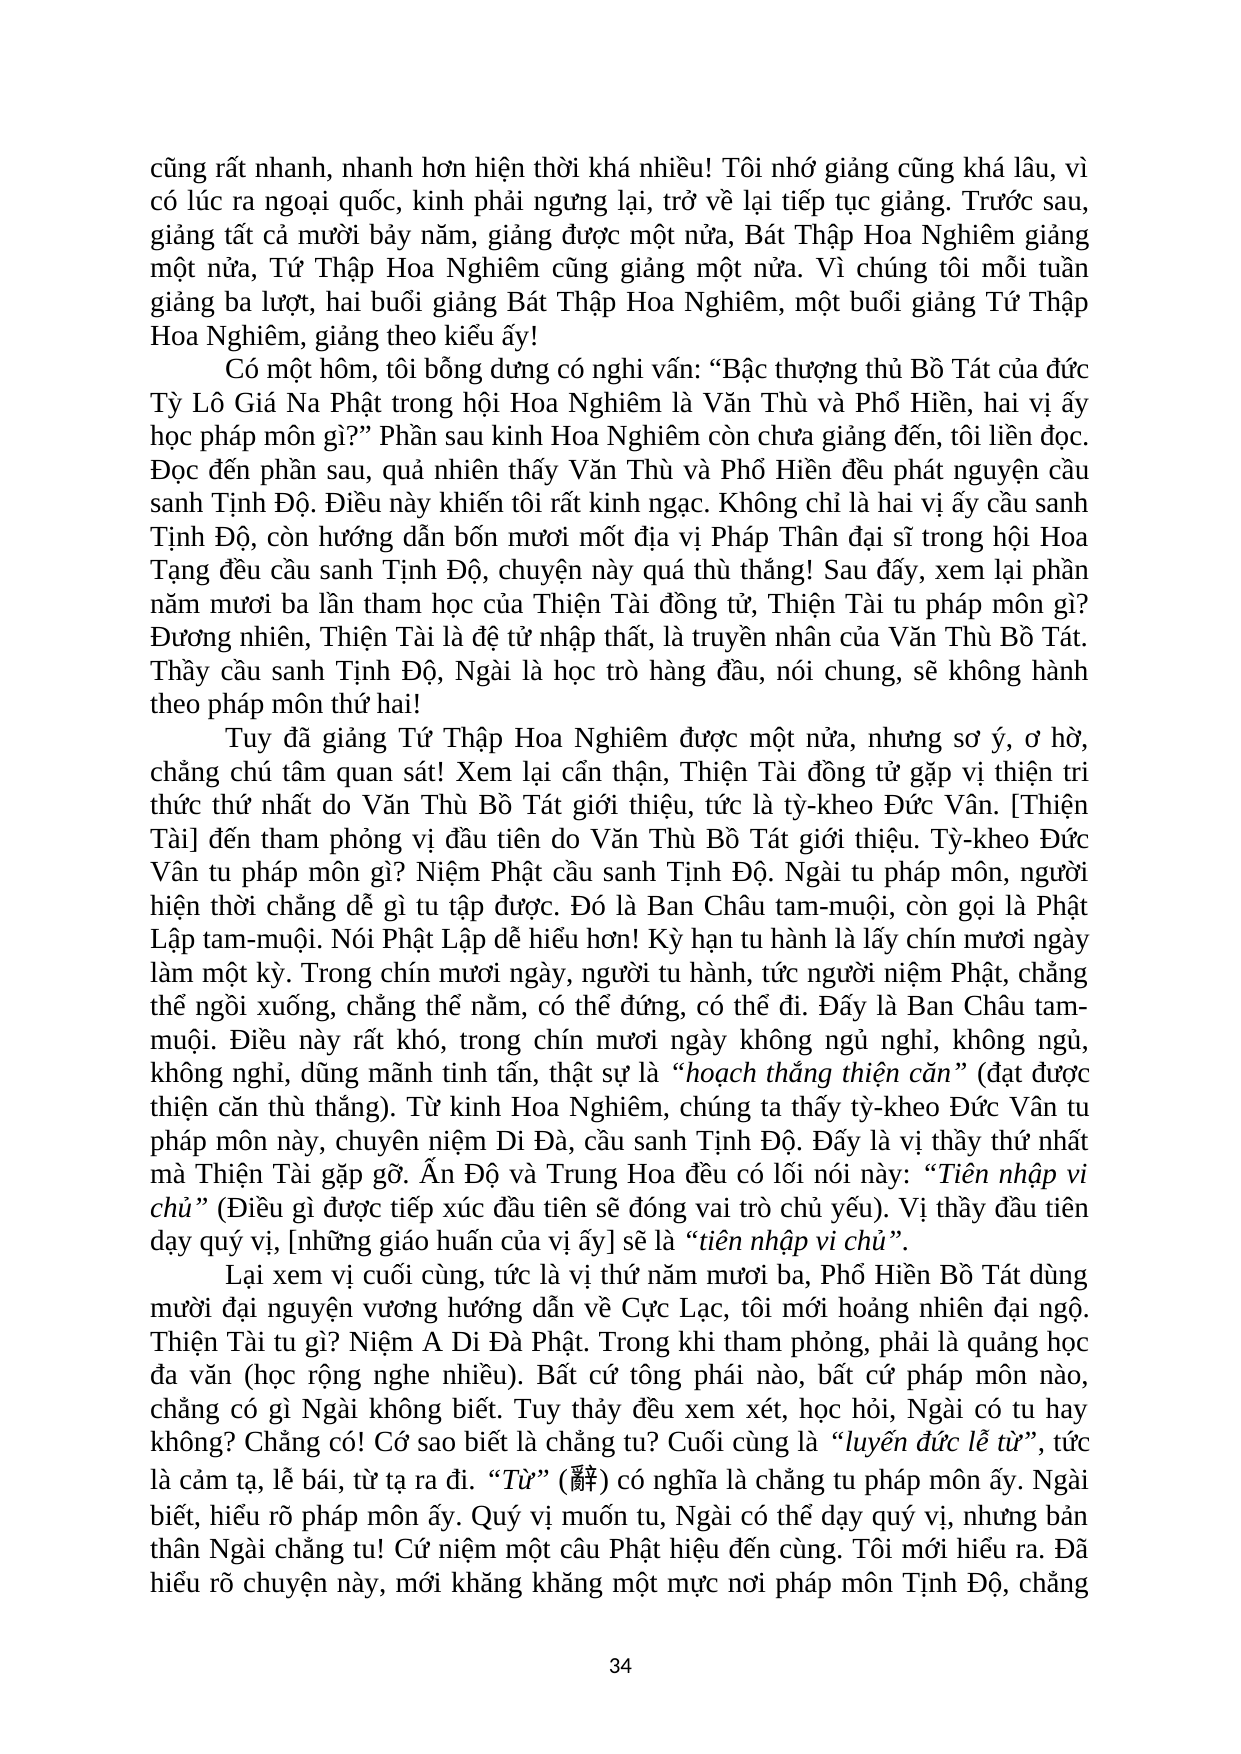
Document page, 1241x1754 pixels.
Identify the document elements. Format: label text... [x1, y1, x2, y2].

text Tuy đã giảng Tứ Thập Hoa Nghiêm được một nửa, nhưng sơ ý, ơ hờ, chẳng chú tâm quan sát! Xem lại cẩn thận, Thiện Tài đồng tử gặp vị thiện tri thức thứ nhất do Văn Thù Bồ Tát giới thiệu, tức là tỳ-kheo Đức Vân. [Thiện Tài] đến tham phỏng vị đầu tiên do Văn Thù Bồ Tát giới thiệu. Tỳ-kheo Đức Vân tu pháp môn gì? Niệm Phật cầu sanh Tịnh Độ. Ngài tu pháp môn, người hiện thời chẳng dễ gì tu tập được. Đó là Ban Châu tam-muội, còn gọi là Phật Lập tam-muội. Nói Phật Lập dễ hiểu hơn! Kỳ hạn tu hành là lấy chín mươi ngày làm một kỳ. Trong chín mươi ngày, người tu hành, tức người niệm Phật, chẳng thể ngồi xuống, chẳng thể nằm, có thể đứng, có thể đi. Đấy là Ban Châu tam-muội. Điều này rất khó, trong chín mươi ngày không ngủ nghỉ, không ngủ, không nghỉ, dũng mãnh tinh tấn, thật sự là “hoạch thắng thiện căn” (đạt được thiện căn thù thắng). Từ kinh Hoa Nghiêm, chúng ta thấy tỳ-kheo Đức Vân tu pháp môn này, chuyên niệm Di Đà, cầu sanh Tịnh Độ. Đấy là vị thầy thứ nhất mà Thiện Tài gặp gỡ. Ấn Độ và Trung Hoa đều có lối nói này: “Tiên nhập vi chủ” (Điều gì được tiếp xúc đầu tiên sẽ đóng vai trò chủ yếu). Vị thầy đầu tiên dạy quý vị, [những giáo huấn của vị ấy] sẽ là “tiên nhập vi chủ”. [150, 720, 1090, 1257]
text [150, 150, 1090, 351]
text Có một hôm, tôi bỗng dưng có nghi vấn: “Bậc thượng thủ Bồ Tát của đức Tỳ Lô Giá Na Phật trong hội Hoa Nghiêm là Văn Thù và Phổ Hiền, hai vị ấy học pháp môn gì?” Phần sau kinh Hoa Nghiêm còn chưa giảng đến, tôi liền đọc. Đọc đến phần sau, quả nhiên thấy Văn Thù và Phổ Hiền đều phát nguyện cầu sanh Tịnh Độ. Điều này khiến tôi rất kinh ngạc. Không chỉ là hai vị ấy cầu sanh Tịnh Độ, còn hướng dẫn bốn mươi mốt địa vị Pháp Thân đại sĩ trong hội Hoa Tạng đều cầu sanh Tịnh Độ, chuyện này quá thù thắng! Sau đấy, xem lại phần năm mươi ba lần tham học của Thiện Tài đồng tử, Thiện Tài tu pháp môn gì? Đương nhiên, Thiện Tài là đệ tử nhập thất, là truyền nhân của Văn Thù Bồ Tát. Thầy cầu sanh Tịnh Độ, Ngài là học trò hàng đầu, nói chung, sẽ không hành theo pháp môn thứ hai! [150, 351, 1090, 720]
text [150, 1257, 1090, 1598]
